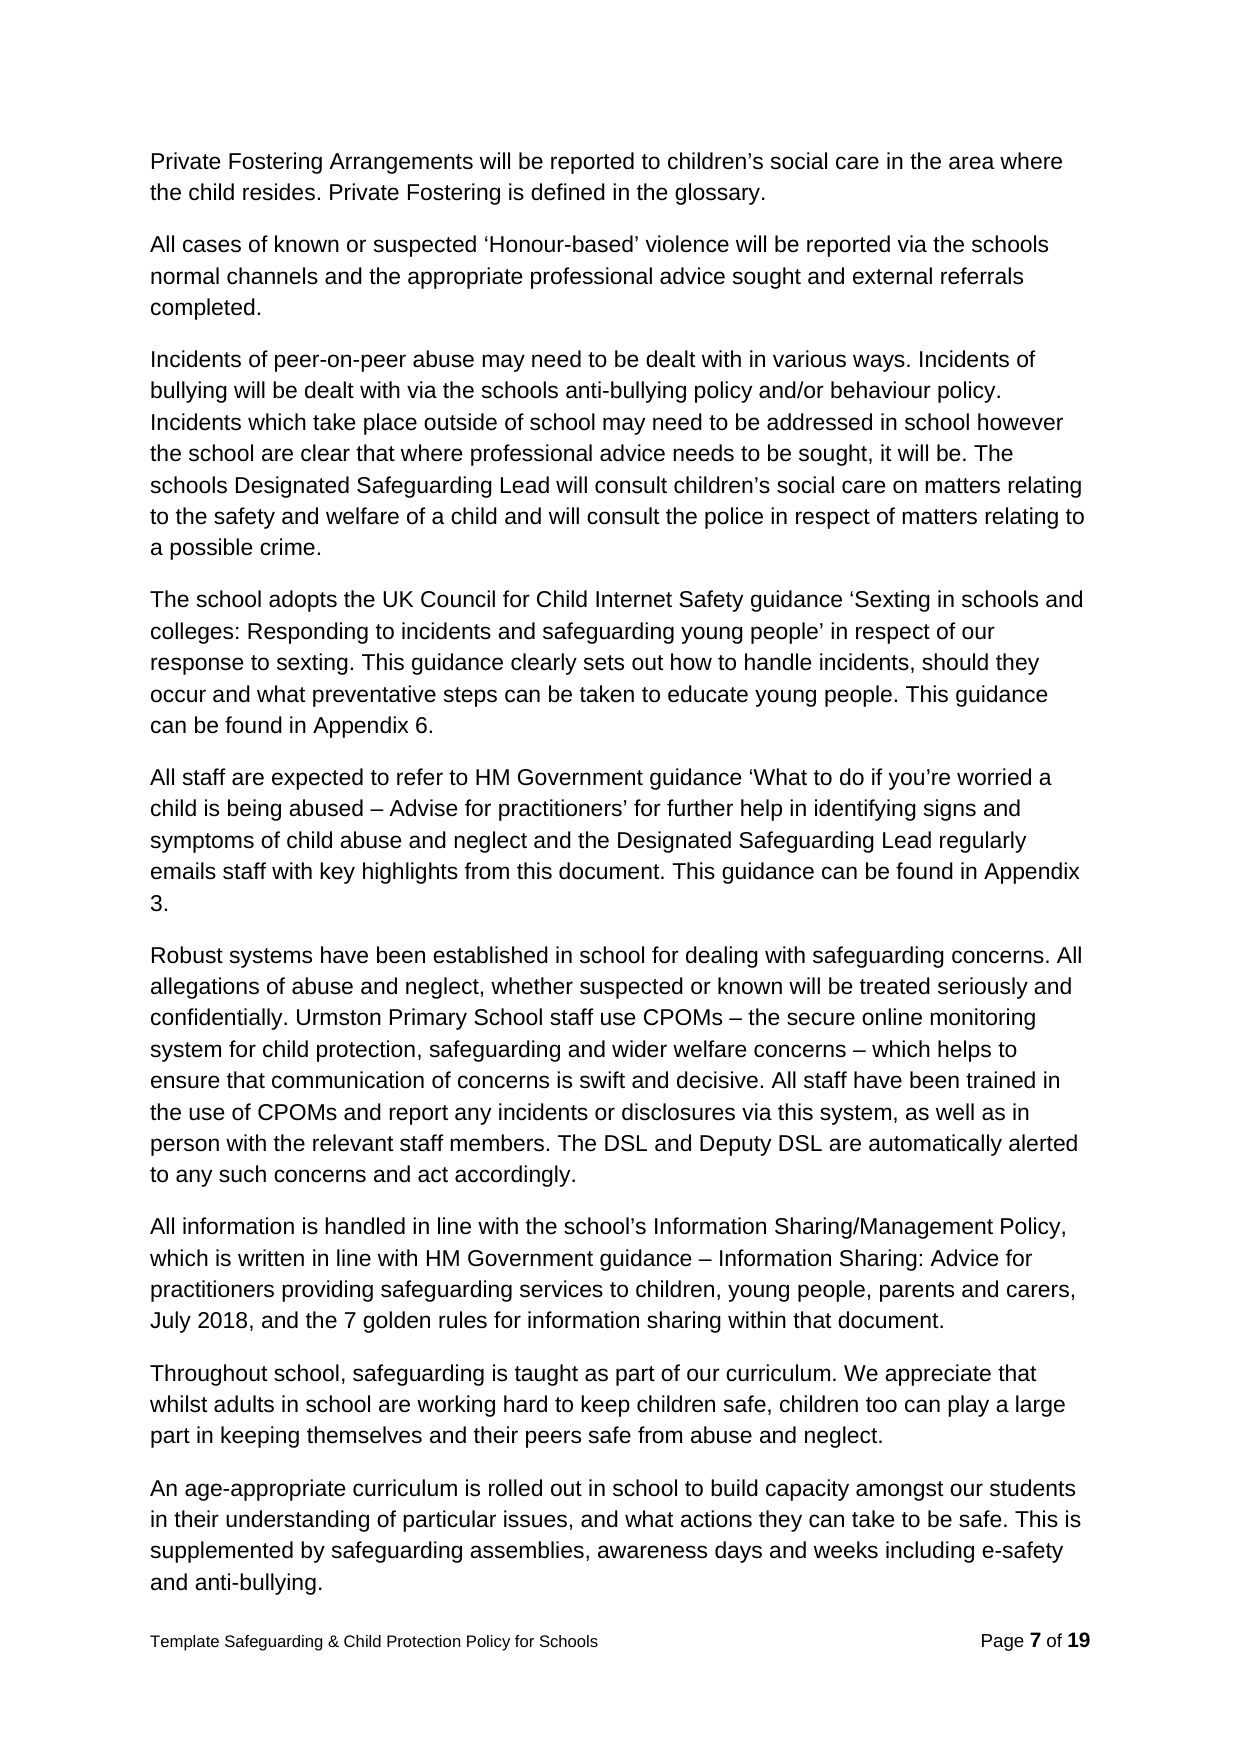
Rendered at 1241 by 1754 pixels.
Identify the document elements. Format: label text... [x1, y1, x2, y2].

text Robust systems have been established in school for dealing with safeguarding concerns. All allegations of abuse and neglect, whether suspected or known will be treated seriously and confidentially. Urmston Primary School staff use CPOMs – the secure online monitoring system for child protection, safeguarding and wider welfare concerns – which helps to ensure that communication of concerns is swift and decisive. All staff have been trained in the use of CPOMs and report any incidents or disclosures via this system, as well as in person with the relevant staff members. The DSL and Deputy DSL are automatically alerted to any such concerns and act accordingly. [150, 942, 1090, 1187]
text All staff are expected to refer to HM Government guidance ‘What to do if you’re worried a child is being abused – Advise for practitioners’ for further help in identifying signs and symptoms of child abuse and neglect and the Designated Safeguarding Lead regularly emails staff with key highlights from this document. This guidance can be found in Appendix 3. [150, 764, 1090, 916]
text An age-appropriate curriculum is rolled out in school to build capacity amongst our students in their understanding of particular issues, and what actions they can take to be safe. This is supplemented by safeguarding assemblies, awareness days and weeks including e-safety and anti-bullying. [150, 1474, 1090, 1595]
text The school adopts the UK Council for Child Internet Safety guidance ‘Sexting in schools and colleges: Responding to incidents and safeguarding young people’ in respect of our response to sexting. This guidance clearly sets out how to handle incidents, should they occur and what preventative steps can be taken to educate young people. This guidance can be found in Appendix 6. [150, 586, 1090, 738]
text Incidents of peer-on-peer abuse may need to be dealt with in various ways. Incidents of bullying will be dealt with via the schools anti-bullying policy and/or behaviour policy. Incidents which take place outside of school may need to be addressed in school however the school are clear that where professional advice needs to be sought, it will be. The schools Designated Safeguarding Lead will consult children’s social care on matters relating to the safety and welfare of a child and will consult the police in respect of matters relating to a possible crime. [150, 346, 1090, 561]
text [150, 148, 1090, 205]
text Throughout school, safeguarding is taught as part of our curriculum. We appreciate that whilst adults in school are working hard to keep children safe, children too can play a large part in keeping themselves and their peers safe from abuse and neglect. [150, 1359, 1090, 1449]
text All information is handled in line with the school’s Information Sharing/Management Policy, which is written in line with HM Government guidance – Information Sharing: Advice for practitioners providing safeguarding services to children, young people, parents and carers, July 2018, and the 7 golden rules for information sharing within that document. [150, 1213, 1090, 1334]
text All cases of known or suspected ‘Honour-based’ violence will be reported via the schools normal channels and the appropriate professional advice sought and external referrals completed. [150, 231, 1090, 320]
